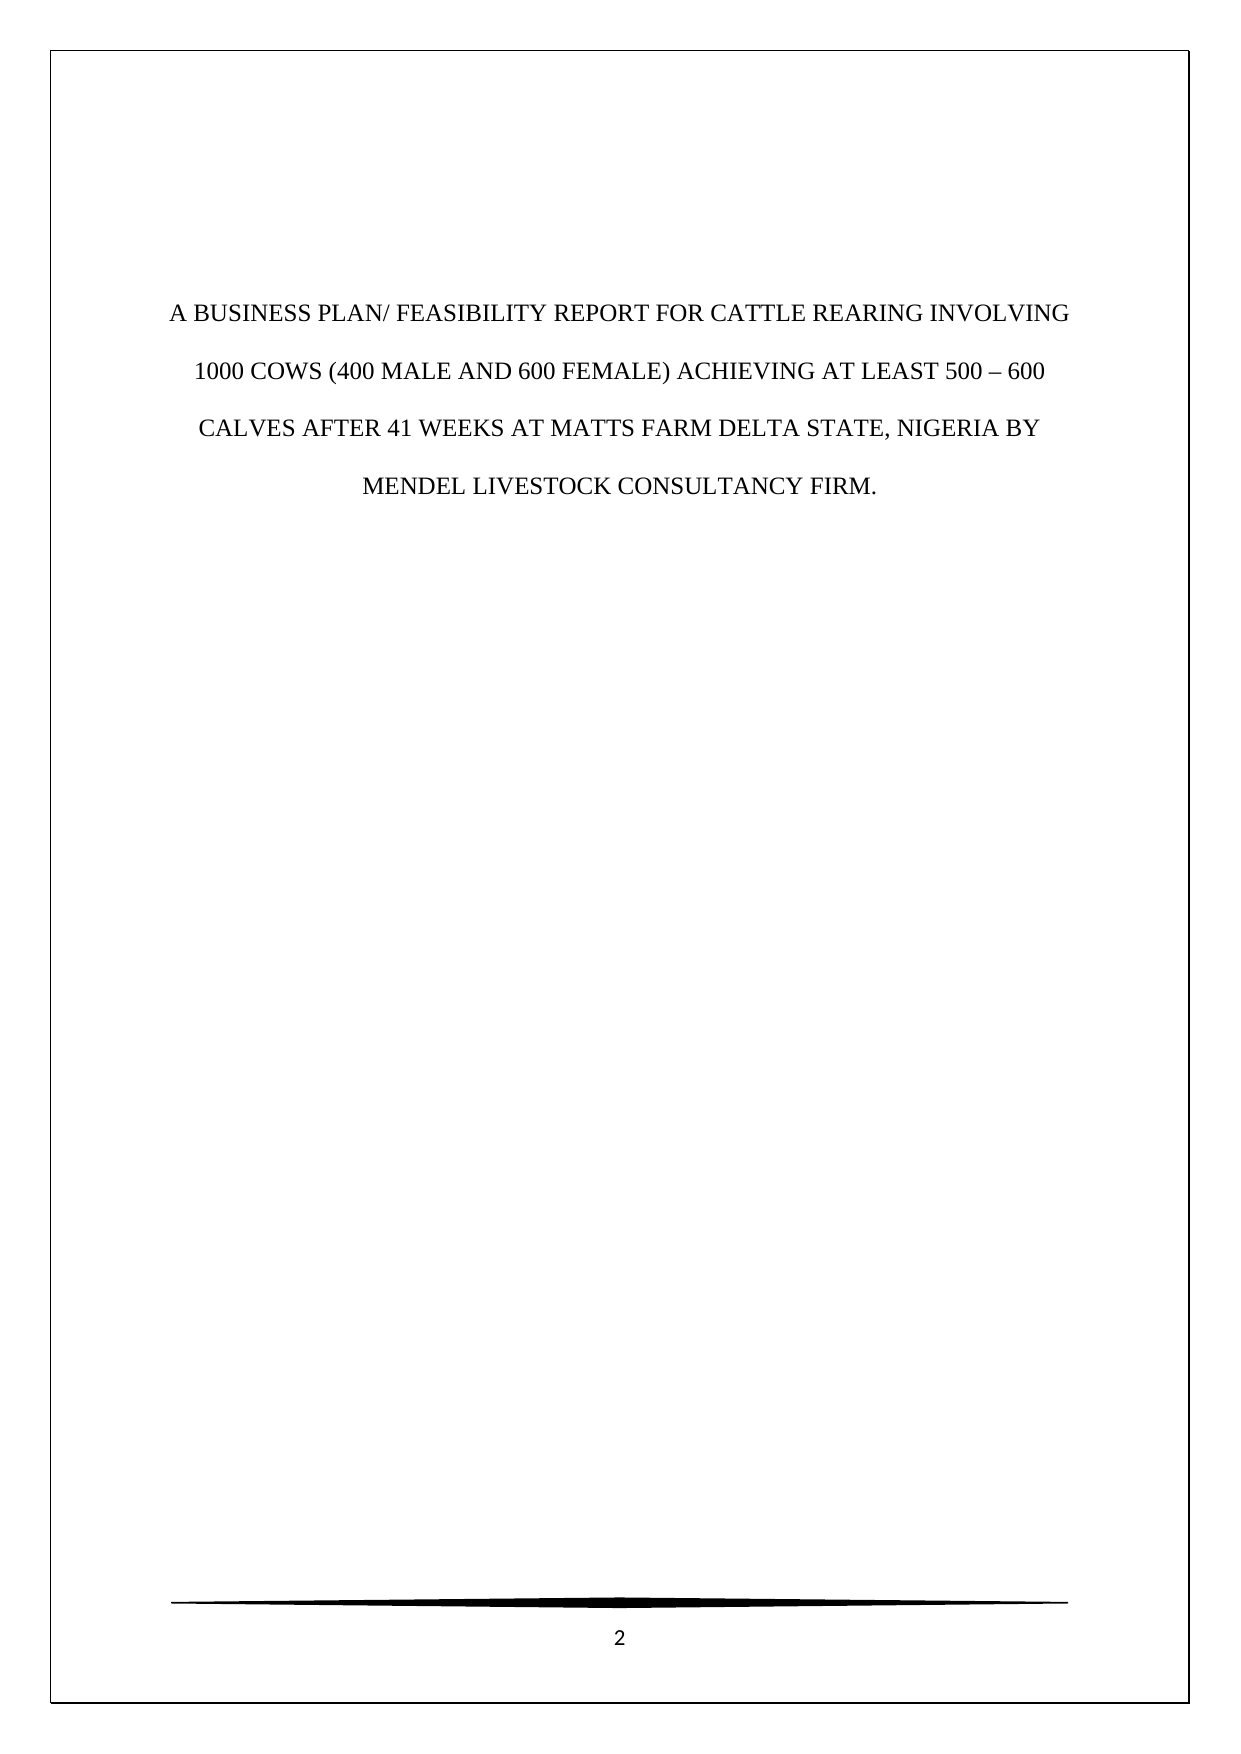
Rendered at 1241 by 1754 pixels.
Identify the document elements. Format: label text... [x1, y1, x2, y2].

text A BUSINESS PLAN/ FEASIBILITY REPORT FOR CATTLE REARING INVOLVING 1000 COWS (400 MALE AND 600 FEMALE) ACHIEVING AT LEAST 500 – 600 CALVES AFTER 41 WEEKS AT MATTS FARM DELTA STATE, NIGERIA BY MENDEL LIVESTOCK CONSULTANCY FIRM. [150, 298, 1089, 499]
